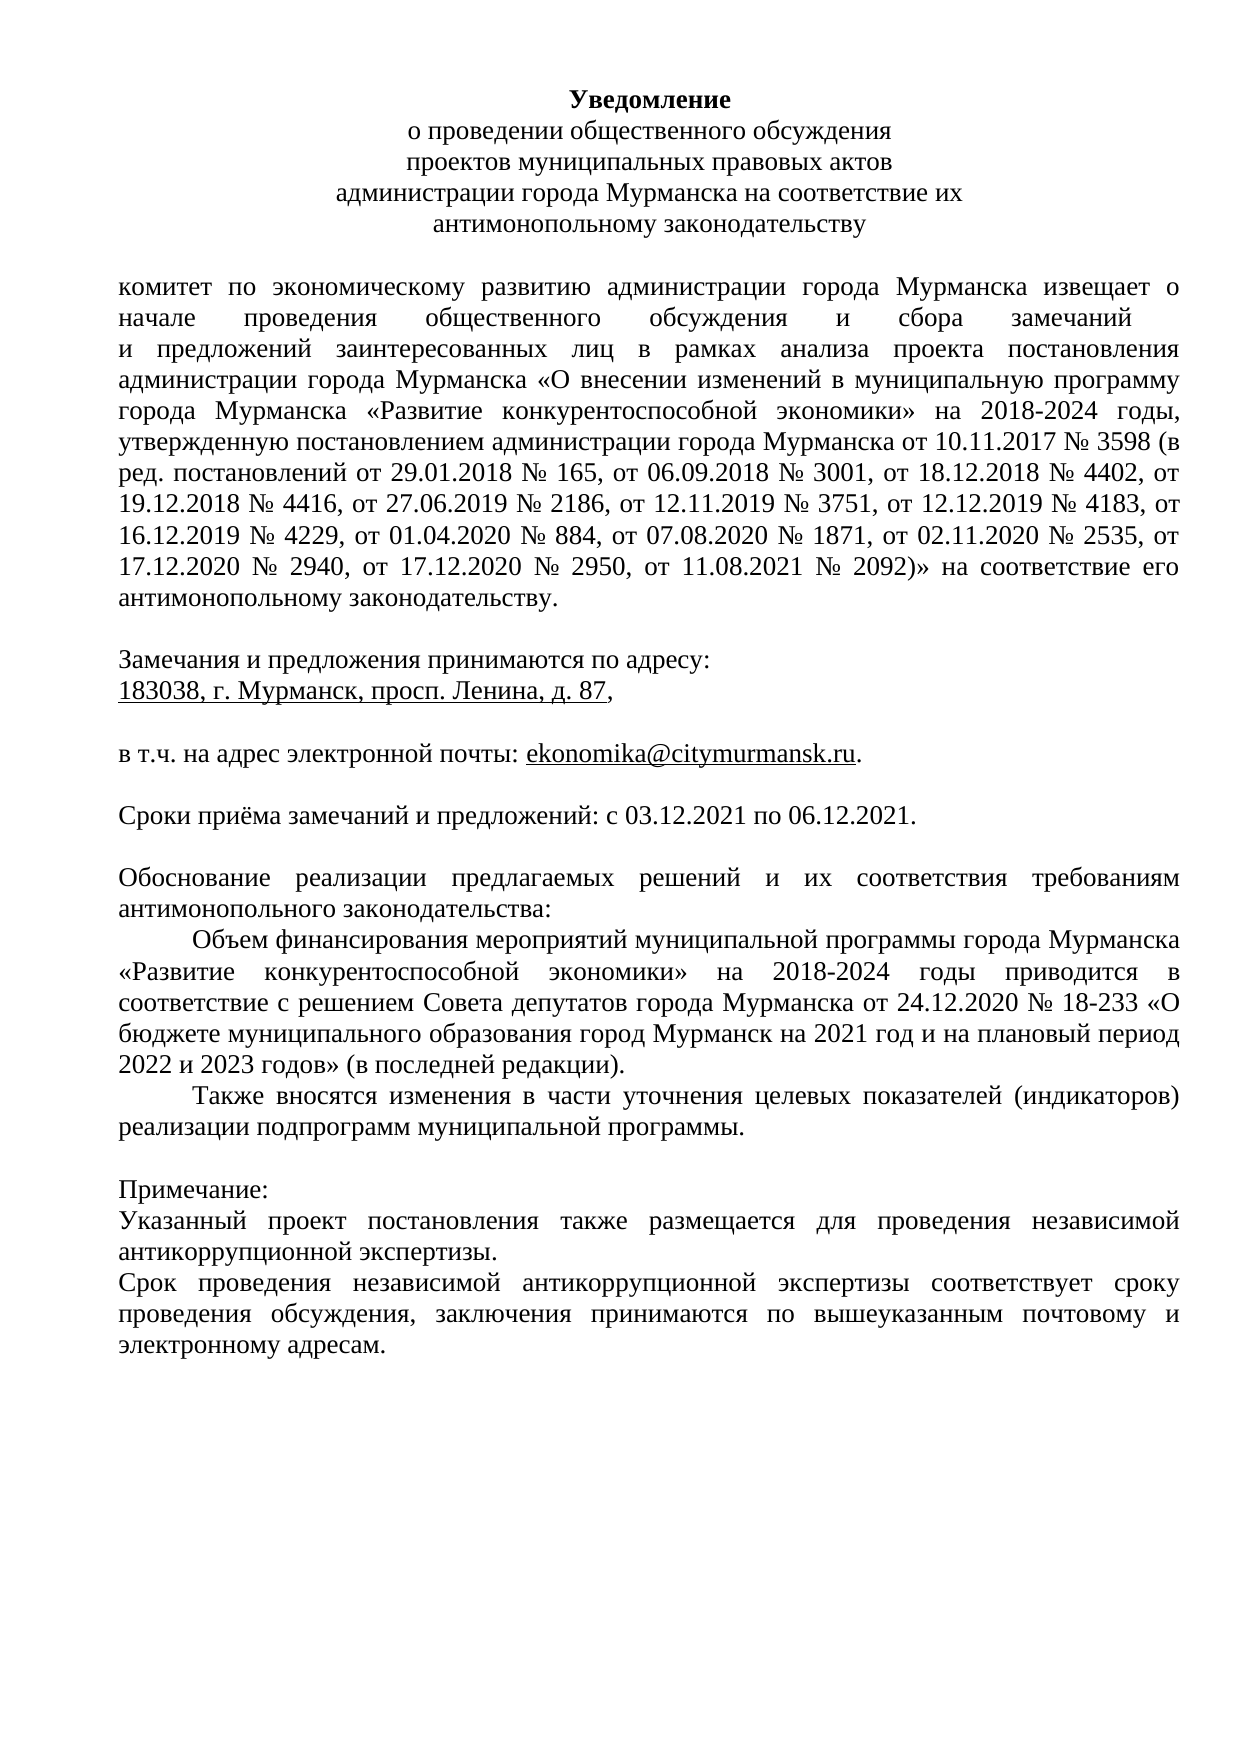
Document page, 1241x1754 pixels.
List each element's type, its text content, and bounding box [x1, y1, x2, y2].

text о проведении общественного обсуждения [118, 114, 1181, 145]
text Уведомление [118, 83, 1181, 114]
text Объем финансирования мероприятий муниципальной программы города Мурманска «Развитие конкурентоспособной экономики» на 2018-2024 годы приводится в соответствие с решением Совета депутатов города Мурманска от 24.12.2020 № 18-233 «О бюджете муниципального образования город Мурманск на 2021 год и на плановый период 2022 и 2023 годов» (в последней редакции). [118, 924, 1181, 1079]
text проектов муниципальных правовых актов [118, 145, 1181, 176]
text Указанный проект постановления также размещается для проведения независимой антикоррупционной экспертизы. [118, 1204, 1181, 1266]
text антимонопольному законодательству [118, 207, 1181, 238]
text Сроки приёма замечаний и предложений: с 03.12.2021 по 06.12.2021. [118, 799, 1181, 830]
text в т.ч. на адрес электронной почты: ekonomika@citymurmansk.ru. [118, 737, 1181, 768]
text комитет по экономическому развитию администрации города Мурманска извещает о начале проведения общественного обсуждения и сбора замечаний и предложений заинтересованных лиц в рамках анализа проекта постановления администрации города Мурманска «О внесении изменений в муниципальную программу города Мурманска «Развитие конкурентоспособной экономики» на 2018-2024 годы, утвержденную постановлением администрации города Мурманска от 10.11.2017 № 3598 (в ред. постановлений от 29.01.2018 № 165, от 06.09.2018 № 3001, от 18.12.2018 № 4402, от 19.12.2018 № 4416, от 27.06.2019 № 2186, от 12.11.2019 № 3751, от 12.12.2019 № 4183, от 16.12.2019 № 4229, от 01.04.2020 № 884, от 07.08.2020 № 1871, от 02.11.2020 № 2535, от 17.12.2020 № 2940, от 17.12.2020 № 2950, от 11.08.2021 № 2092)» на соответствие его антимонопольному законодательству. [118, 269, 1181, 612]
text Обоснование реализации предлагаемых решений и их соответствия требованиям антимонопольного законодательства: [118, 861, 1181, 924]
text Примечание: [118, 1173, 1181, 1204]
text Срок проведения независимой антикоррупционной экспертизы соответствует сроку проведения обсуждения, заключения принимаются по вышеуказанным почтовому и электронному адресам. [118, 1266, 1181, 1360]
text Также вносятся изменения в части уточнения целевых показателей (индикаторов) реализации подпрограмм муниципальной программы. [118, 1079, 1181, 1142]
text 183038, г. Мурманск, просп. Ленина, д. 87, [118, 674, 1181, 706]
text администрации города Мурманска на соответствие их [118, 176, 1181, 207]
text Замечания и предложения принимаются по адресу: [118, 643, 1181, 674]
